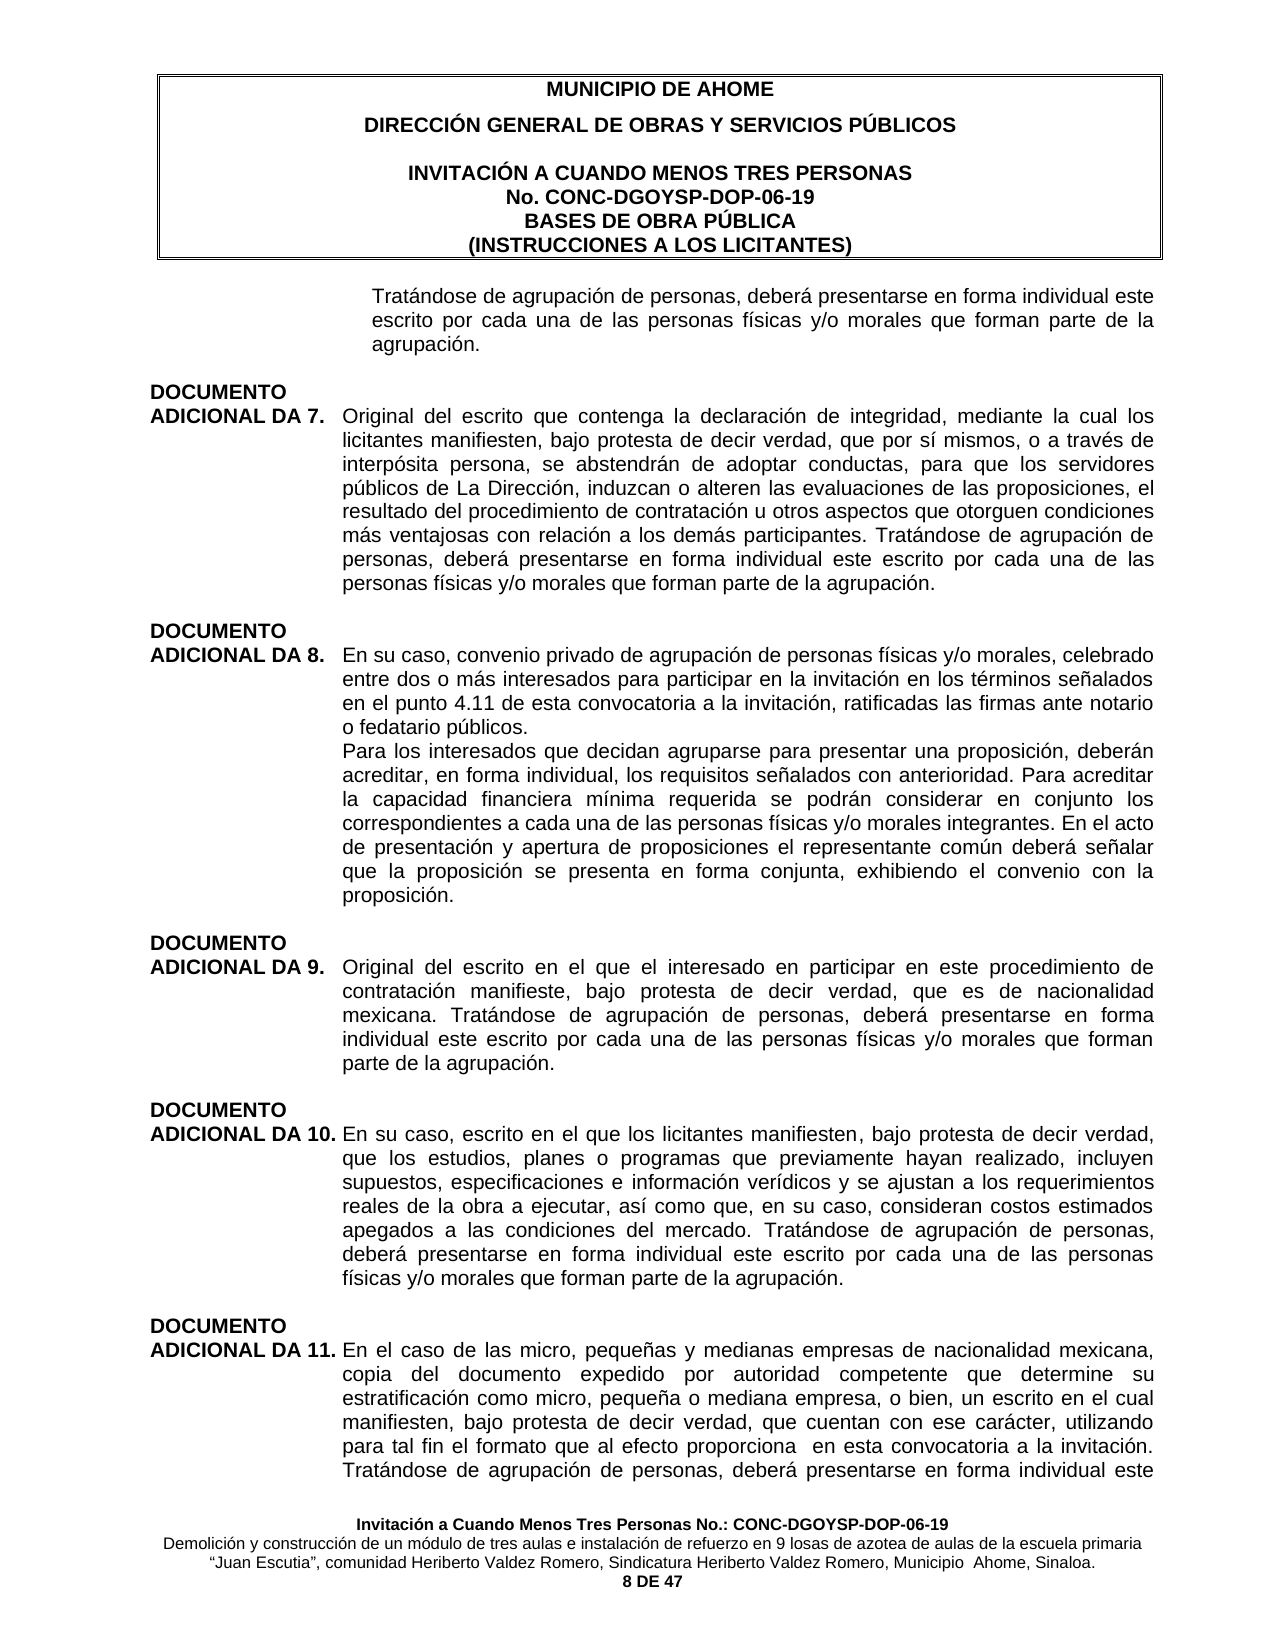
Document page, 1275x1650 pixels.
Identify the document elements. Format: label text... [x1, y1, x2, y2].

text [150, 1338, 1155, 1482]
text DOCUMENTO [150, 1098, 1155, 1122]
text Para los interesados que decidan agruparse para presentar una proposición, deberán acreditar, en forma individual, los requisitos señalados con anterioridad. Para acreditar la capacidad financiera mínima requerida se podrán considerar en conjunto los correspondientes a cada una de las personas físicas y/o morales integrantes. En el acto de presentación y apertura de proposiciones el representante común deberá señalar que la proposición se presenta en forma conjunta, exhibiendo el convenio con la proposición. [342, 739, 1155, 907]
text DOCUMENTO [150, 1314, 1155, 1338]
text DOCUMENTO [150, 379, 1155, 403]
text Tratándose de agrupación de personas, deberá presentarse en forma individual este escrito por cada una de las personas físicas y/o morales que forman parte de la agrupación. [372, 284, 1155, 356]
text ADICIONAL DA 9. Original del escrito en el que el interesado en participar en este procedimiento de contratación manifieste, bajo protesta de decir verdad, que es de nacionalidad mexicana. Tratándose de agrupación de personas, deberá presentarse en forma individual este escrito por cada una de las personas físicas y/o morales que forman parte de la agrupación. [150, 954, 1155, 1074]
text ADICIONAL DA 8. En su caso, convenio privado de agrupación de personas físicas y/o morales, celebrado entre dos o más interesados para participar en la invitación en los términos señalados en el punto 4.11 de esta convocatoria a la invitación, ratificadas las firmas ante notario o fedatario públicos. [150, 643, 1155, 739]
text DOCUMENTO [150, 619, 1155, 643]
text DOCUMENTO [150, 931, 1155, 954]
text ADICIONAL DA 7. Original del escrito que contenga la declaración de integridad, mediante la cual los licitantes manifiesten, bajo protesta de decir verdad, que por sí mismos, o a través de interpósita persona, se abstendrán de adoptar conductas, para que los servidores públicos de La Dirección, induzcan o alteren las evaluaciones de las proposiciones, el resultado del procedimiento de contratación u otros aspectos que otorguen condiciones más ventajosas con relación a los demás participantes. Tratándose de agrupación de personas, deberá presentarse en forma individual este escrito por cada una de las personas físicas y/o morales que forman parte de la agrupación. [150, 403, 1155, 595]
text ADICIONAL DA 10. En su caso, escrito en el que los licitantes manifiesten, bajo protesta de decir verdad, que los estudios, planes o programas que previamente hayan realizado, incluyen supuestos, especificaciones e información verídicos y se ajustan a los requerimientos reales de la obra a ejecutar, así como que, en su caso, consideran costos estimados apegados a las condiciones del mercado. Tratándose de agrupación de personas, deberá presentarse en forma individual este escrito por cada una de las personas físicas y/o morales que forman parte de la agrupación. [150, 1122, 1155, 1290]
